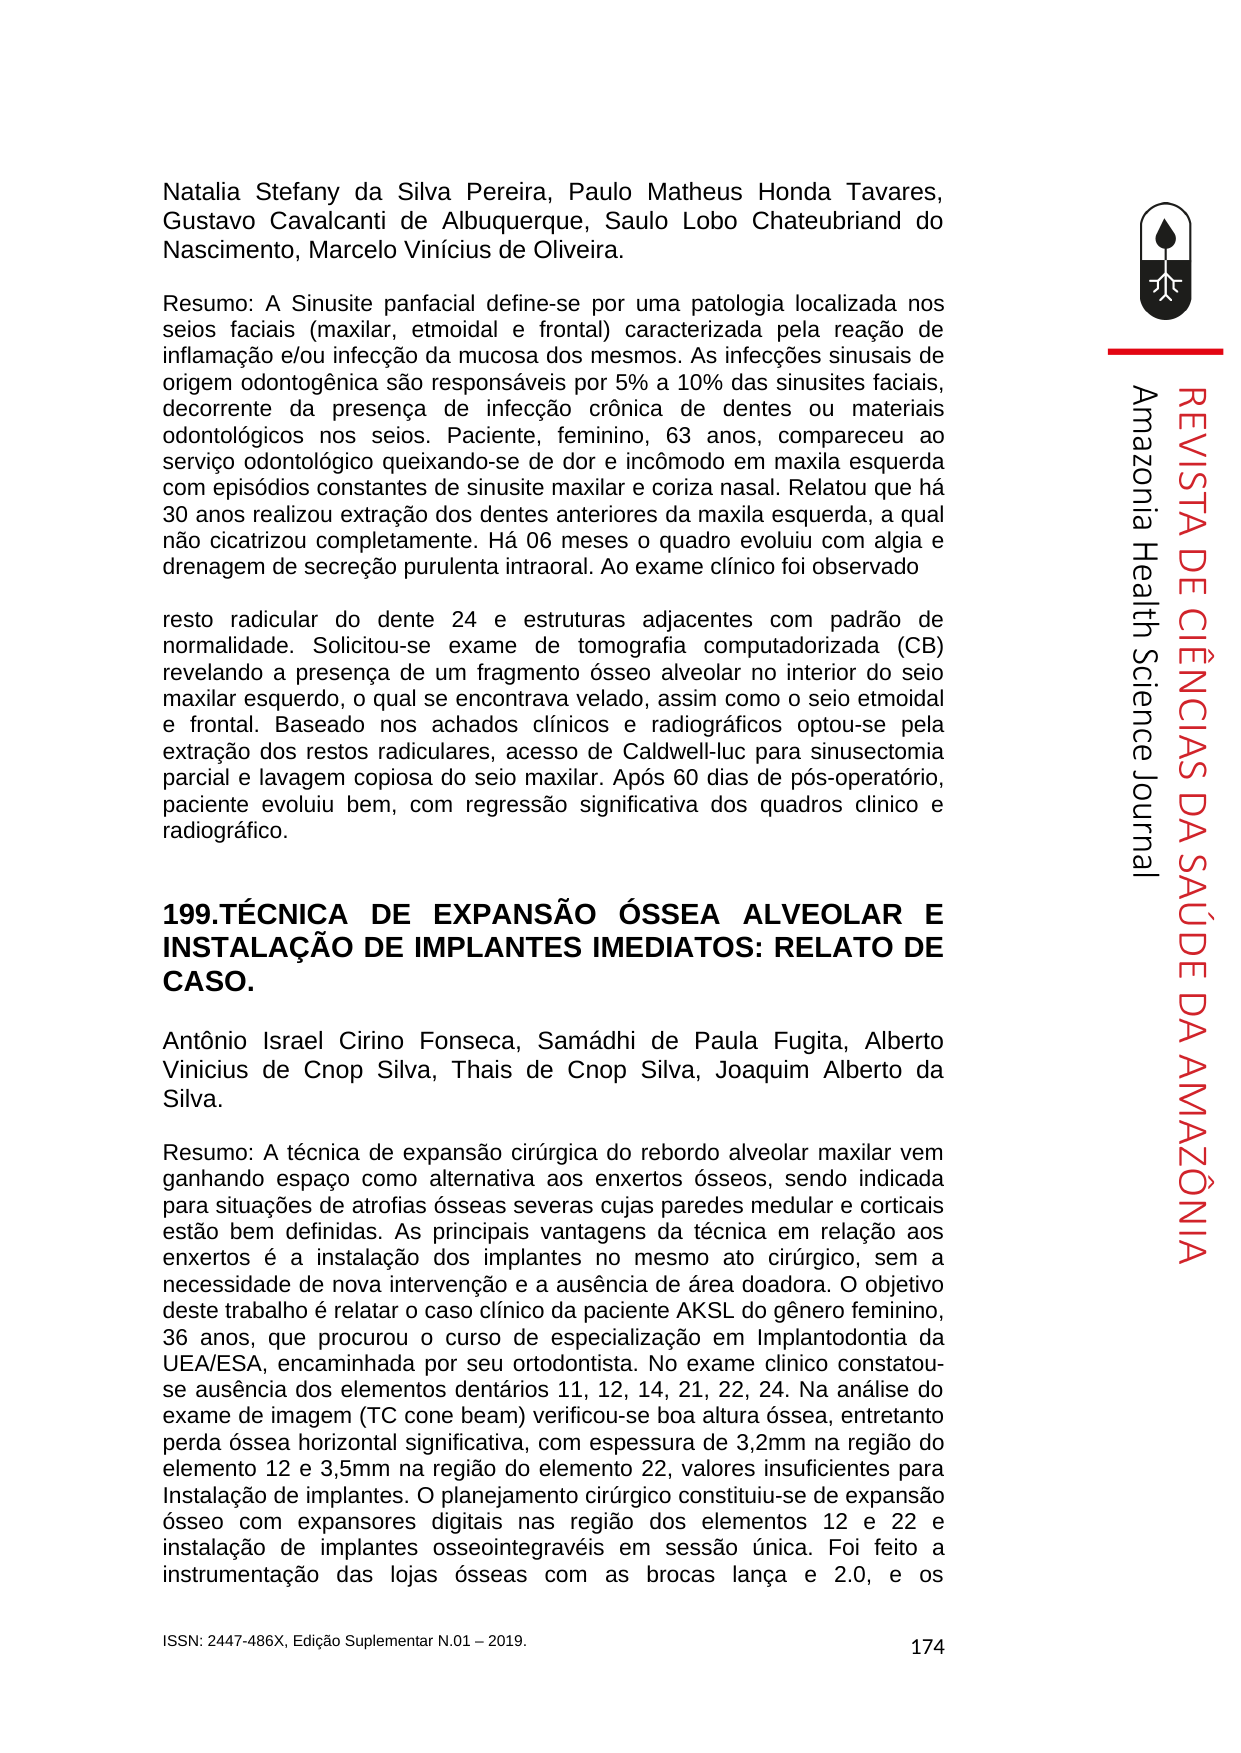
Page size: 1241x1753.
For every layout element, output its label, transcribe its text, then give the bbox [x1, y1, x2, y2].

text resto radicular do dente 24 e estruturas adjacentes com padrão de normalidade. Solicitou-se exame de tomografia computadorizada (CB) revelando a presença de um fragmento ósseo alveolar no interior do seio maxilar esquerdo, o qual se encontrava velado, assim como o seio etmoidal e frontal. Baseado nos achados clínicos e radiográficos optou-se pela extração dos restos radiculares, acesso de Caldwell-luc para sinusectomia parcial e lavagem copiosa do seio maxilar. Após 60 dias de pós-operatório, paciente evoluiu bem, com regressão significativa dos quadros clinico e radiográfico. [162, 606, 945, 843]
text Natalia Stefany da Silva Pereira, Paulo Matheus Honda Tavares, Gustavo Cavalcanti de Albuquerque, Saulo Lobo Chateubriand do Nascimento, Marcelo Vinícius de Oliveira. [162, 177, 945, 263]
text Antônio Israel Cirino Fonseca, Samádhi de Paula Fugita, Alberto Vinicius de Cnop Silva, Thais de Cnop Silva, Joaquim Alberto da Silva. [162, 1026, 945, 1113]
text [162, 1139, 945, 1587]
text 199.TÉCNICA DE EXPANSÃO ÓSSEA ALVEOLAR E INSTALAÇÃO DE IMPLANTES IMEDIATOS: RELATO DE CASO. [162, 897, 945, 998]
text Resumo: A Sinusite panfacial define-se por uma patologia localizada nos seios faciais (maxilar, etmoidal e frontal) caracterizada pela reação de inflamação e/ou infecção da mucosa dos mesmos. As infecções sinusais de origem odontogênica são responsáveis por 5% a 10% das sinusites faciais, decorrente da presença de infecção crônica de dentes ou materiais odontológicos nos seios. Paciente, feminino, 63 anos, compareceu ao serviço odontológico queixando-se de dor e incômodo em maxila esquerda com episódios constantes de sinusite maxilar e coriza nasal. Relatou que há 30 anos realizou extração dos dentes anteriores da maxila esquerda, a qual não cicatrizou completamente. Há 06 meses o quadro evoluiu com algia e drenagem de secreção purulenta intraoral. Ao exame clínico foi observado [162, 290, 945, 580]
picture [1107, 202, 1224, 1276]
